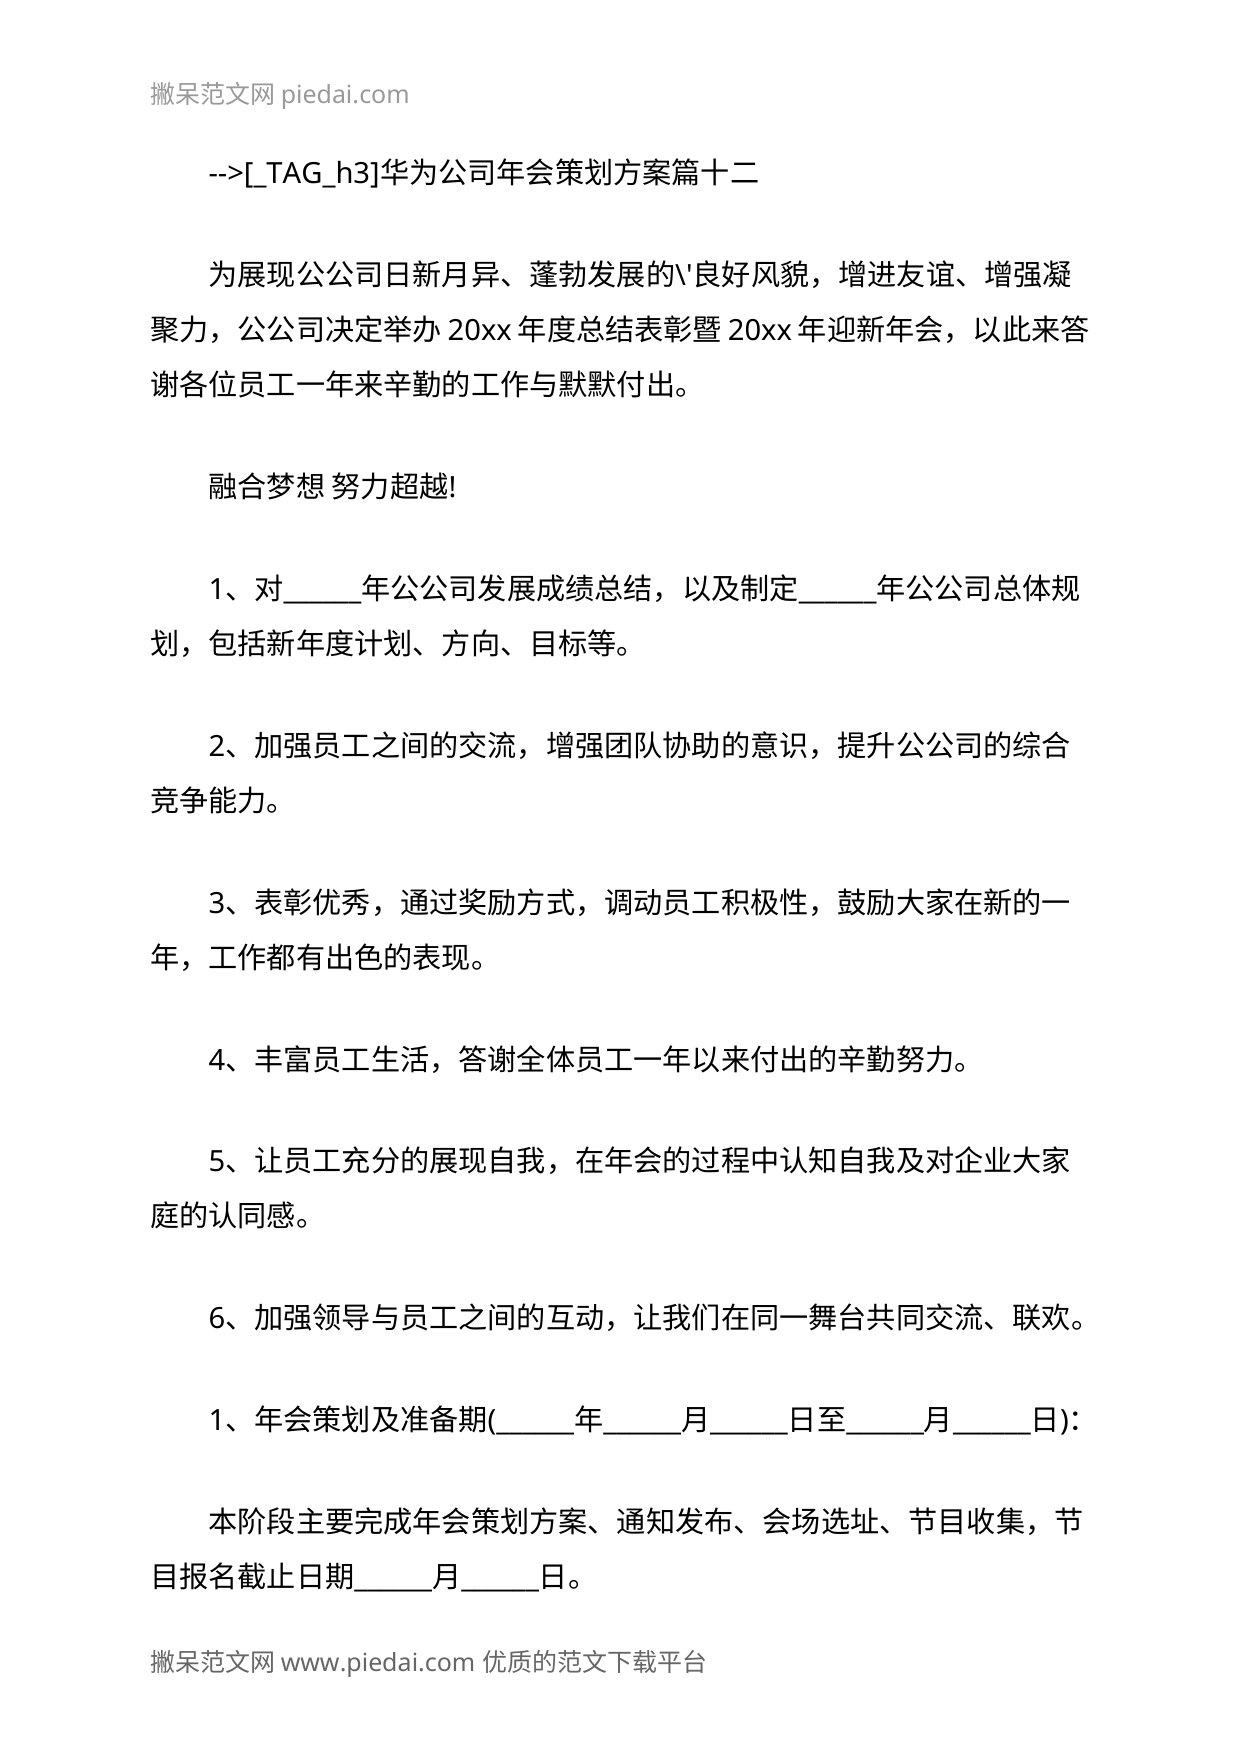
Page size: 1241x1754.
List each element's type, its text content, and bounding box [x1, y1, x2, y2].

text 3、表彰优秀，通过奖励方式，调动员工积极性，鼓励大家在新的一年，工作都有出色的表现。 [150, 879, 1090, 977]
text 本阶段主要完成年会策划方案、通知发布、会场选址、节目收集，节目报名截止日期______月______日。 [150, 1499, 1090, 1596]
text 6、加强领导与员工之间的互动，让我们在同一舞台共同交流、联欢。 [150, 1295, 1090, 1337]
text 2、加强员工之间的交流，增强团队协助的意识，提升公公司的综合竞争能力。 [150, 722, 1090, 820]
text -->[_TAG_h3]华为公司年会策划方案篇十二 [150, 150, 1090, 192]
text 4、丰富员工生活，答谢全体员工一年以来付出的辛勤努力。 [150, 1036, 1090, 1078]
text 1、对______年公公司发展成绩总结，以及制定______年公公司总体规划，包括新年度计划、方向、目标等。 [150, 566, 1090, 663]
text 1、年会策划及准备期(______年______月______日至______月______日)： [150, 1397, 1090, 1439]
text 为展现公公司日新月异、蓬勃发展的\'良好风貌，增进友谊、增强凝聚力，公公司决定举办20xx年度总结表彰暨20xx年迎新年会，以此来答谢各位员工一年来辛勤的工作与默默付出。 [150, 252, 1090, 404]
text 5、让员工充分的展现自我，在年会的过程中认知自我及对企业大家庭的认同感。 [150, 1138, 1090, 1235]
text 融合梦想 努力超越! [150, 464, 1090, 506]
